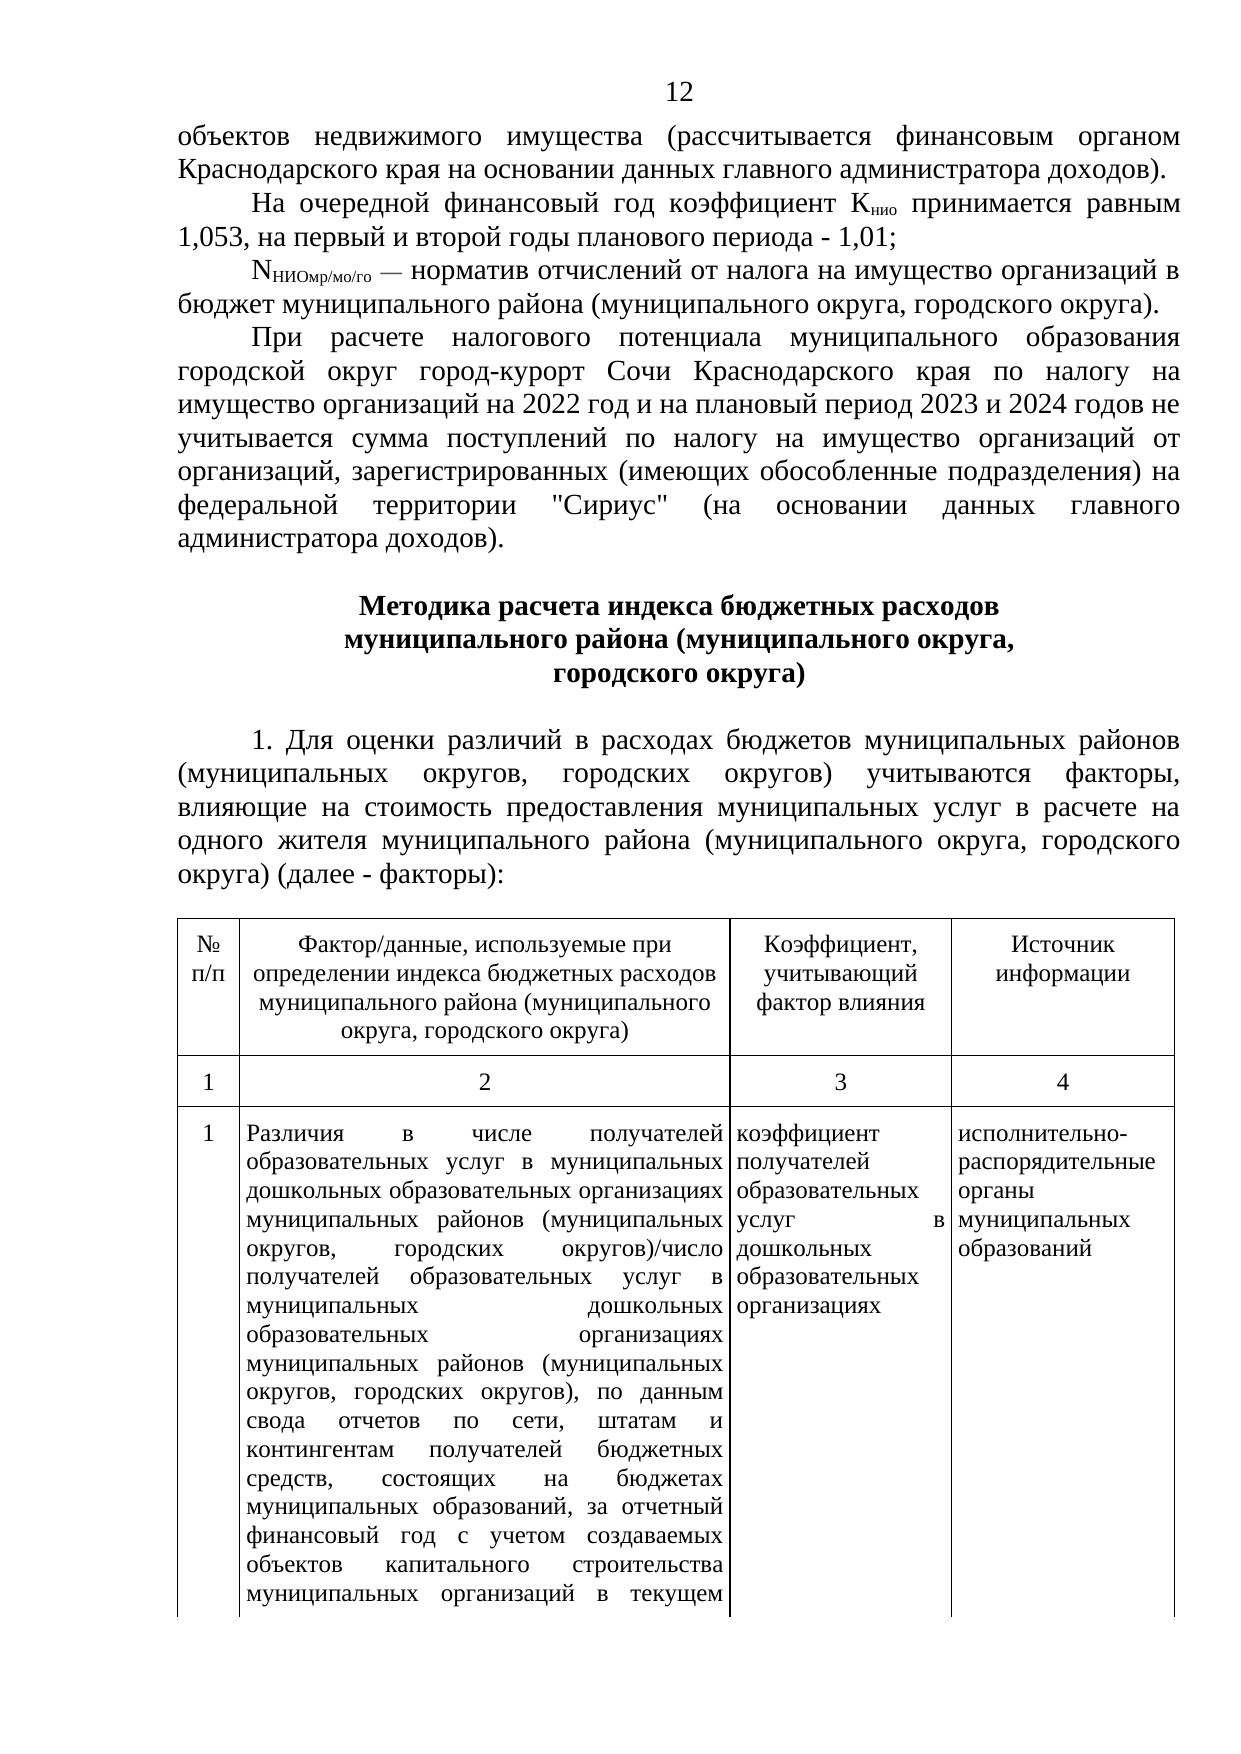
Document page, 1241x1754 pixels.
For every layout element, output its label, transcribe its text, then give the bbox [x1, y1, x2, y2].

table_cell 3 [731, 1056, 951, 1106]
table_header Источник информации [952, 919, 1174, 1055]
table_header Фактор/данные, используемые при определении индекса бюджетных расходов муниципального района (муниципального округа, городского округа) [240, 919, 729, 1055]
text NНИОмр/мо/го — норматив отчислений от налога на имущество организаций в бюджет муниципального района (муниципального округа, городского округа). [177, 252, 1181, 319]
table_cell 2 [240, 1056, 729, 1106]
table_cell 1 [178, 1056, 239, 1106]
table_header Коэффициент, учитывающий фактор влияния [731, 919, 951, 1055]
table_cell 1 [178, 1107, 239, 1617]
text 1. Для оценки различий в расходах бюджетов муниципальных районов (муниципальных округов, городских округов) учитываются факторы, влияющие на стоимость предоставления муниципальных услуг в расчете на одного жителя муниципального района (муниципального округа, городского округа) (далее - факторы): [177, 722, 1181, 889]
title городского округа) [177, 655, 1181, 688]
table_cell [731, 1107, 951, 1617]
title муниципального района (муниципального округа, [177, 621, 1181, 655]
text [177, 118, 1181, 185]
text На очередной финансовый год коэффициент Книо принимается равным 1,053, на первый и второй годы планового периода - 1,01; [177, 185, 1181, 252]
title Методика расчета индекса бюджетных расходов [177, 588, 1181, 621]
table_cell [952, 1107, 1174, 1617]
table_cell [240, 1107, 729, 1617]
text При расчете налогового потенциала муниципального образования городской округ город-курорт Сочи Краснодарского края по налогу на имущество организаций на 2022 год и на плановый период 2023 и 2024 годов не учитывается сумма поступлений по налогу на имущество организаций от организаций, зарегистрированных (имеющих обособленные подразделения) на федеральной территории "Сириус" (на основании данных главного администратора доходов). [177, 319, 1181, 554]
table_header № п/п [178, 919, 239, 1055]
table_cell 4 [952, 1056, 1174, 1106]
